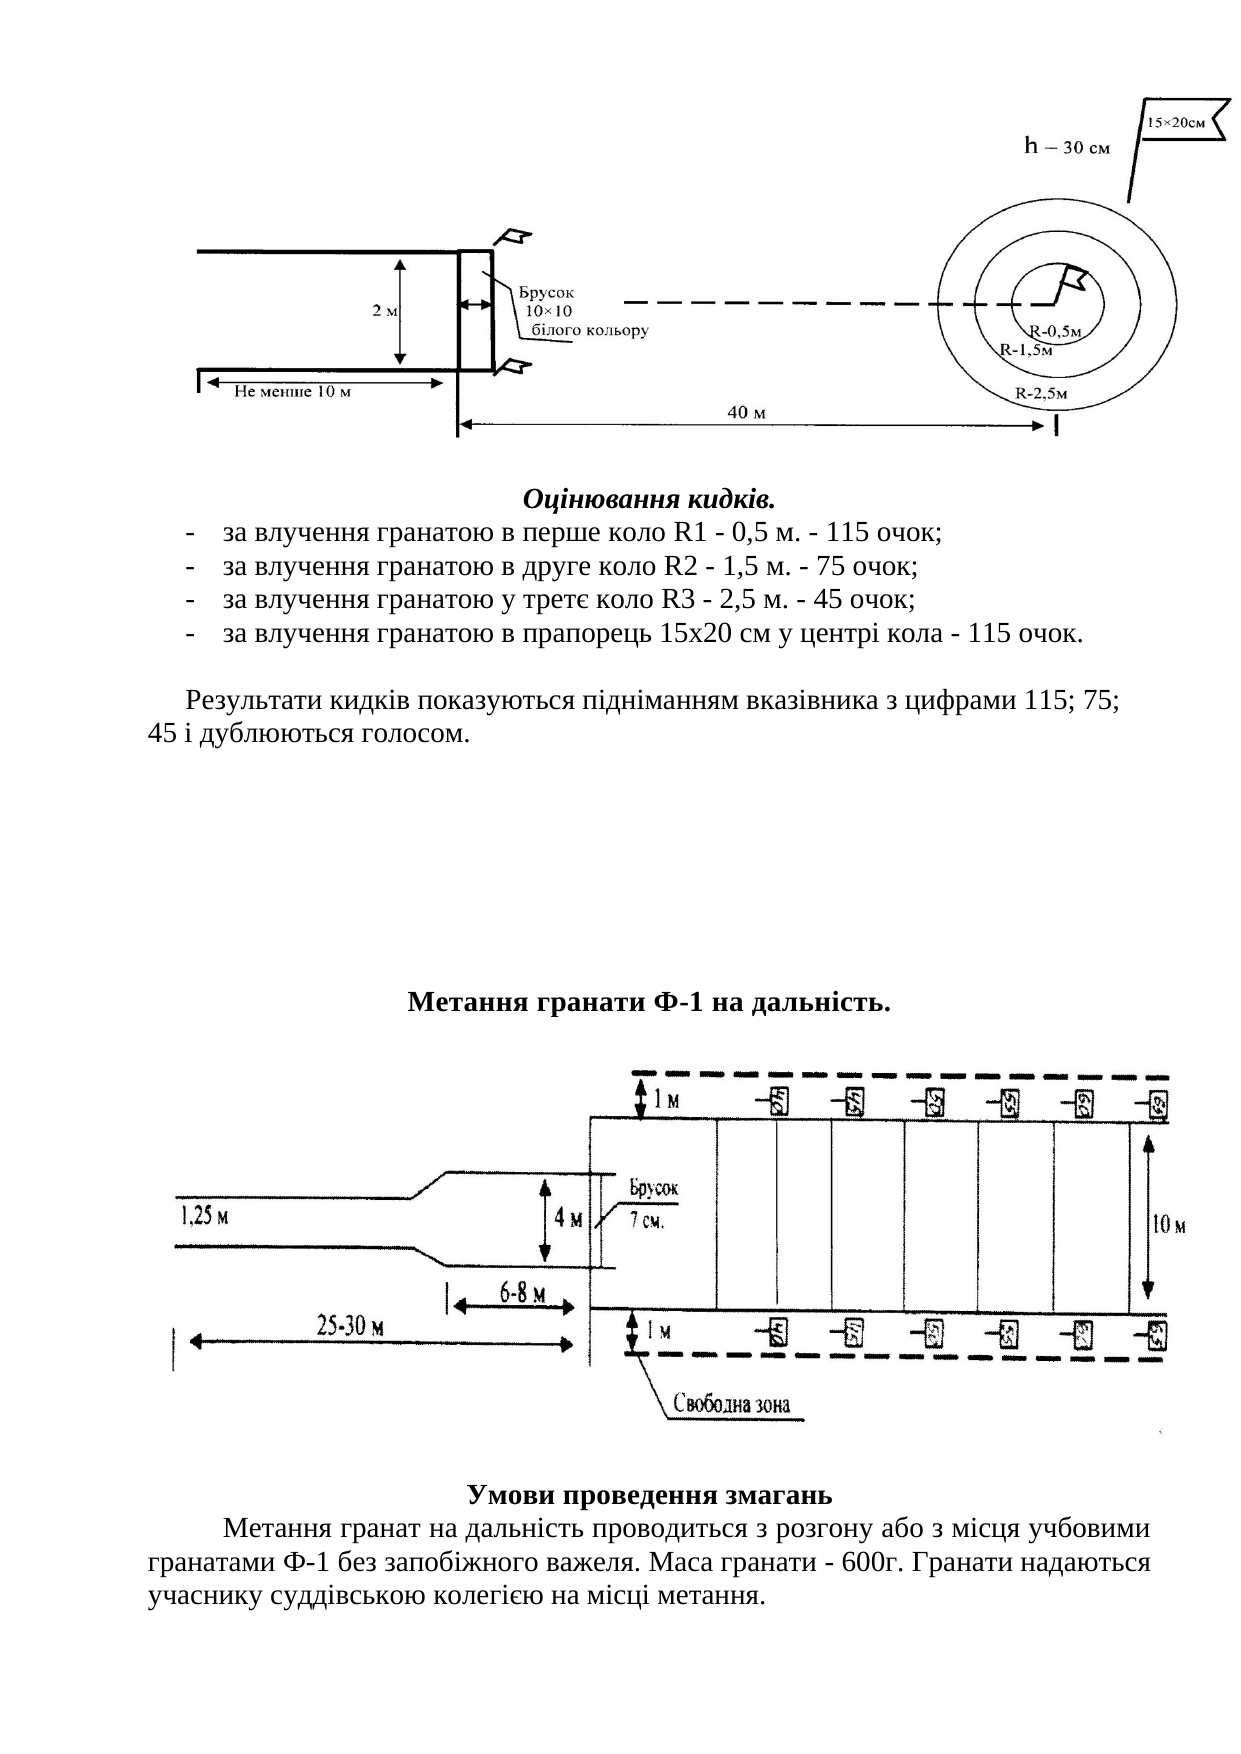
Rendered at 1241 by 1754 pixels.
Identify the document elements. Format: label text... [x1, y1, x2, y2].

picture [147, 1017, 1217, 1477]
text Метання гранати Ф-1 на дальність. [148, 984, 1152, 1017]
list за влучення гранатою в перше коло R1 - 0,5 м. - 115 очок; [185, 514, 1152, 548]
text Метання гранат на дальність проводиться з розгону або з місця учбовими гранатами Ф-1 без запобіжного важеля. Маса гранати - 600г. Гранати надаються учаснику суддівською колегією на місці метання. [148, 1510, 1152, 1611]
list за влучення гранатою у третє коло R3 - 2,5 м. - 45 очок; [185, 581, 1152, 615]
text Оцінювання кидків. [148, 481, 1152, 514]
list за влучення гранатою в прапорець 15x20 см у центрі кола - 115 очок. [185, 615, 1152, 648]
text Результати кидків показуються підніманням вказівника з цифрами 115; 75; 45 і дублюються голосом. [148, 682, 1152, 749]
text Умови проведення змагань [148, 1477, 1152, 1510]
picture [147, 88, 1241, 481]
list за влучення гранатою в друге коло R2 - 1,5 м. - 75 очок; [185, 548, 1152, 581]
